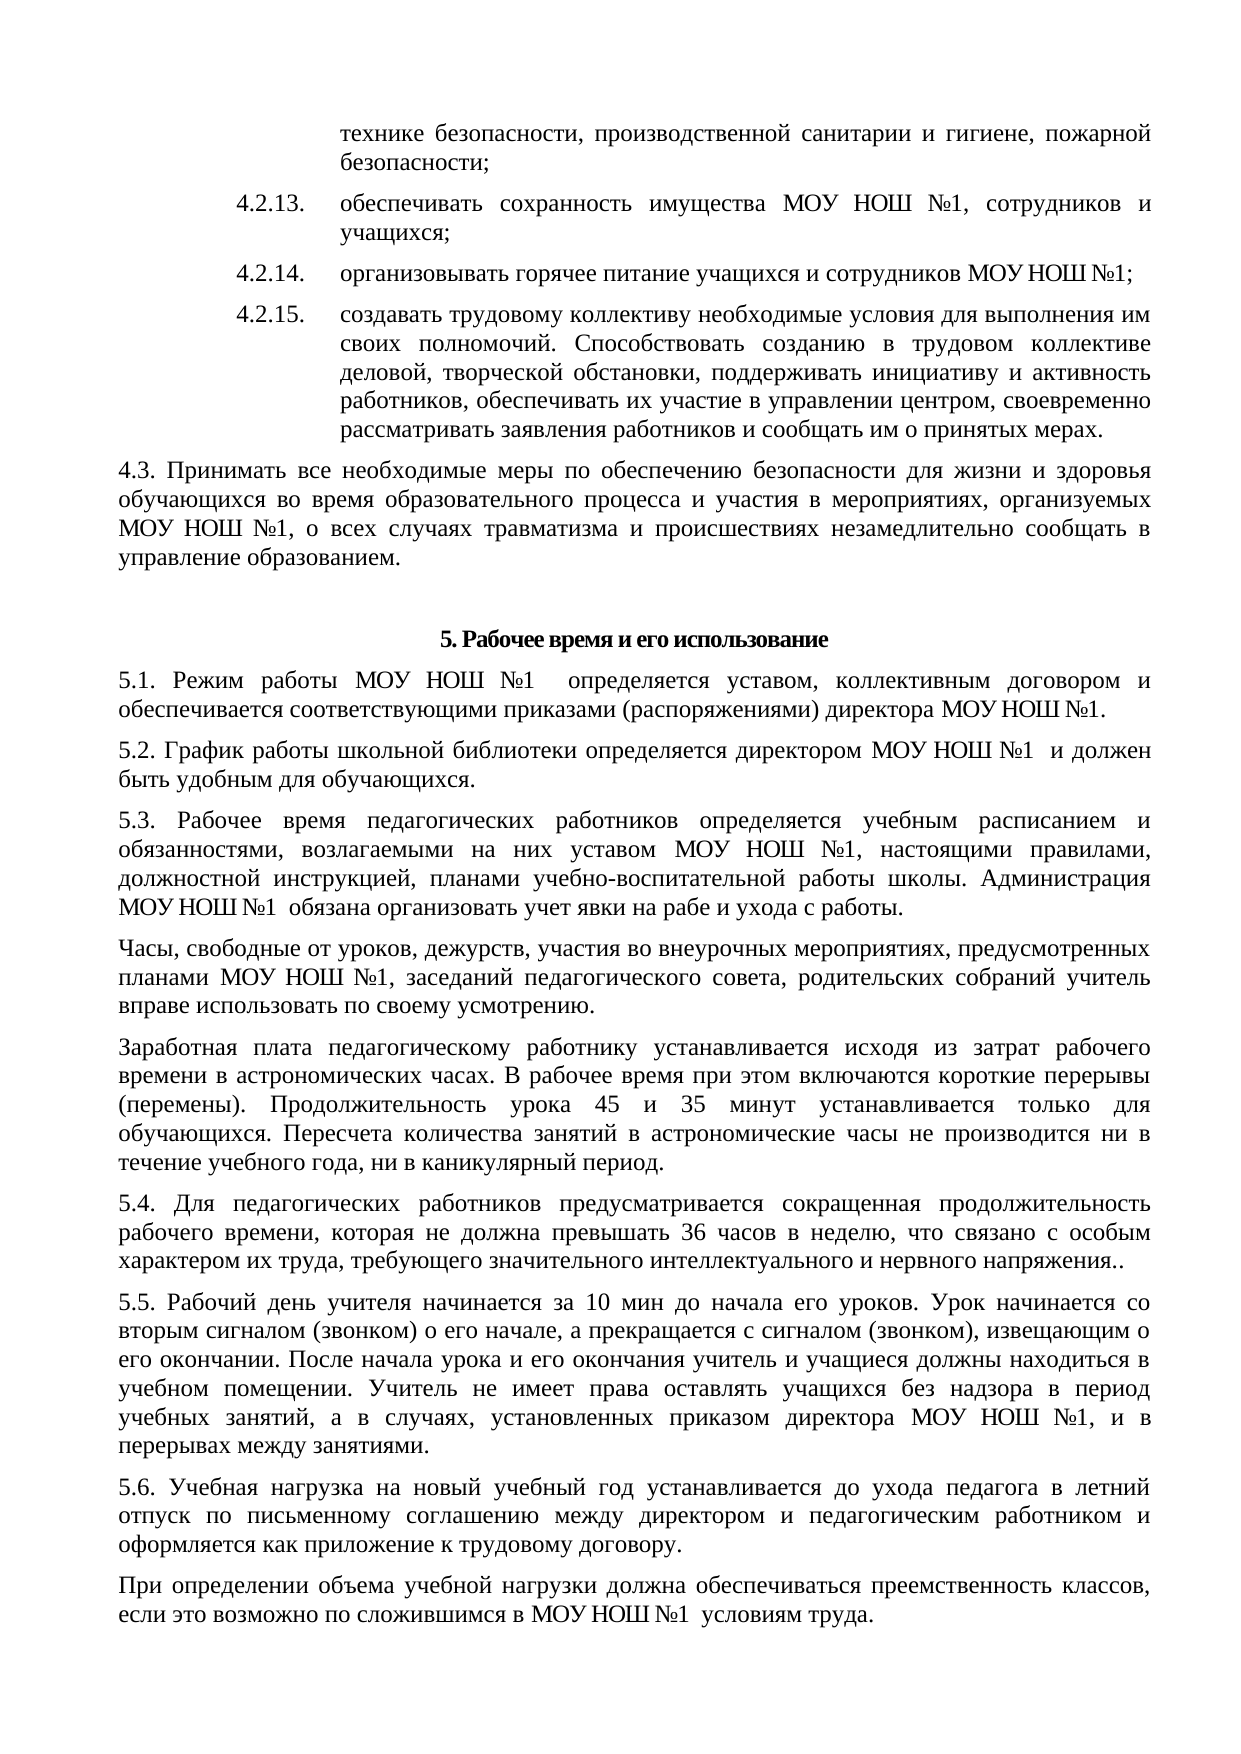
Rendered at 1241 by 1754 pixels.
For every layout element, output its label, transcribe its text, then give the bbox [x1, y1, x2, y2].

text 5.3. Рабочее время педагогических работников определяется учебным расписанием и обязанностями, возлагаемыми на них уставом МОУ НОШ №1, настоящими правилами, должностной инструкцией, планами учебно-воспитательной работы школы. Администрация МОУ НОШ №1 обязана организовать учет явки на рабе и ухода с работы. [118, 806, 1152, 921]
text 5.1. Режим работы МОУ НОШ №1 определяется уставом, коллективным договором и обеспечивается соответствующими приказами (распоряжениями) директора МОУ НОШ №1. [118, 666, 1152, 723]
text Часы, свободные от уроков, дежурств, участия во внеурочных мероприятиях, предусмотренных планами МОУ НОШ №1, заседаний педагогического совета, родительских собраний учитель вправе использовать по своему усмотрению. [118, 933, 1152, 1019]
text 5.6. Учебная нагрузка на новый учебный год устанавливается до ухода педагога в летний отпуск по письменному соглашению между директором и педагогическим работником и оформляется как приложение к трудовому договору. [118, 1472, 1152, 1558]
text 4.3. Принимать все необходимые меры по обеспечению безопасности для жизни и здоровья обучающихся во время образовательного процесса и участия в мероприятиях, организуемых МОУ НОШ №1, о всех случаях травматизма и происшествиях незамедлительно сообщать в управление образованием. [118, 456, 1152, 571]
text 4.2.14. организовывать горячее питание учащихся и сотрудников МОУ НОШ №1; [236, 258, 1152, 287]
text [236, 118, 1152, 176]
text 4.2.15. создавать трудовому коллективу необходимые условия для выполнения им своих полномочий. Способствовать созданию в трудовом коллективе деловой, творческой обстановки, поддерживать инициативу и активность работников, обеспечивать их участие в управлении центром, своевременно рассматривать заявления работников и сообщать им о принятых мерах. [236, 299, 1152, 443]
text 5.2. График работы школьной библиотеки определяется директором МОУ НОШ №1 и должен быть удобным для обучающихся. [118, 736, 1152, 793]
text 5.5. Рабочий день учителя начинается за 10 мин до начала его уроков. Урок начинается со вторым сигналом (звонком) о его начале, а прекращается с сигналом (звонком), извещающим о его окончании. После начала урока и его окончания учитель и учащиеся должны находиться в учебном помещении. Учитель не имеет права оставлять учащихся без надзора в период учебных занятий, а в случаях, установленных приказом директора МОУ НОШ №1, и в перерывах между занятиями. [118, 1287, 1152, 1459]
text 5.4. Для педагогических работников предусматривается сокращенная продолжительность рабочего времени, которая не должна превышать 36 часов в неделю, что связано с особым характером их труда, требующего значительного интеллектуального и нервного напряжения.. [118, 1188, 1152, 1274]
text Заработная плата педагогическому работнику устанавливается исходя из затрат рабочего времени в астрономических часах. В рабочее время при этом включаются короткие перерывы (перемены). Продолжительность урока 45 и 35 минут устанавливается только для обучающихся. Пересчета количества занятий в астрономические часы не производится ни в течение учебного года, ни в каникулярный период. [118, 1032, 1152, 1176]
text 4.2.13. обеспечивать сохранность имущества МОУ НОШ №1, сотрудников и учащихся; [236, 188, 1152, 246]
text При определении объема учебной нагрузки должна обеспечиваться преемственность классов, если это возможно по сложившимся в МОУ НОШ №1 условиям труда. [118, 1571, 1152, 1628]
text 5. Рабочее время и его использование [118, 624, 1152, 653]
